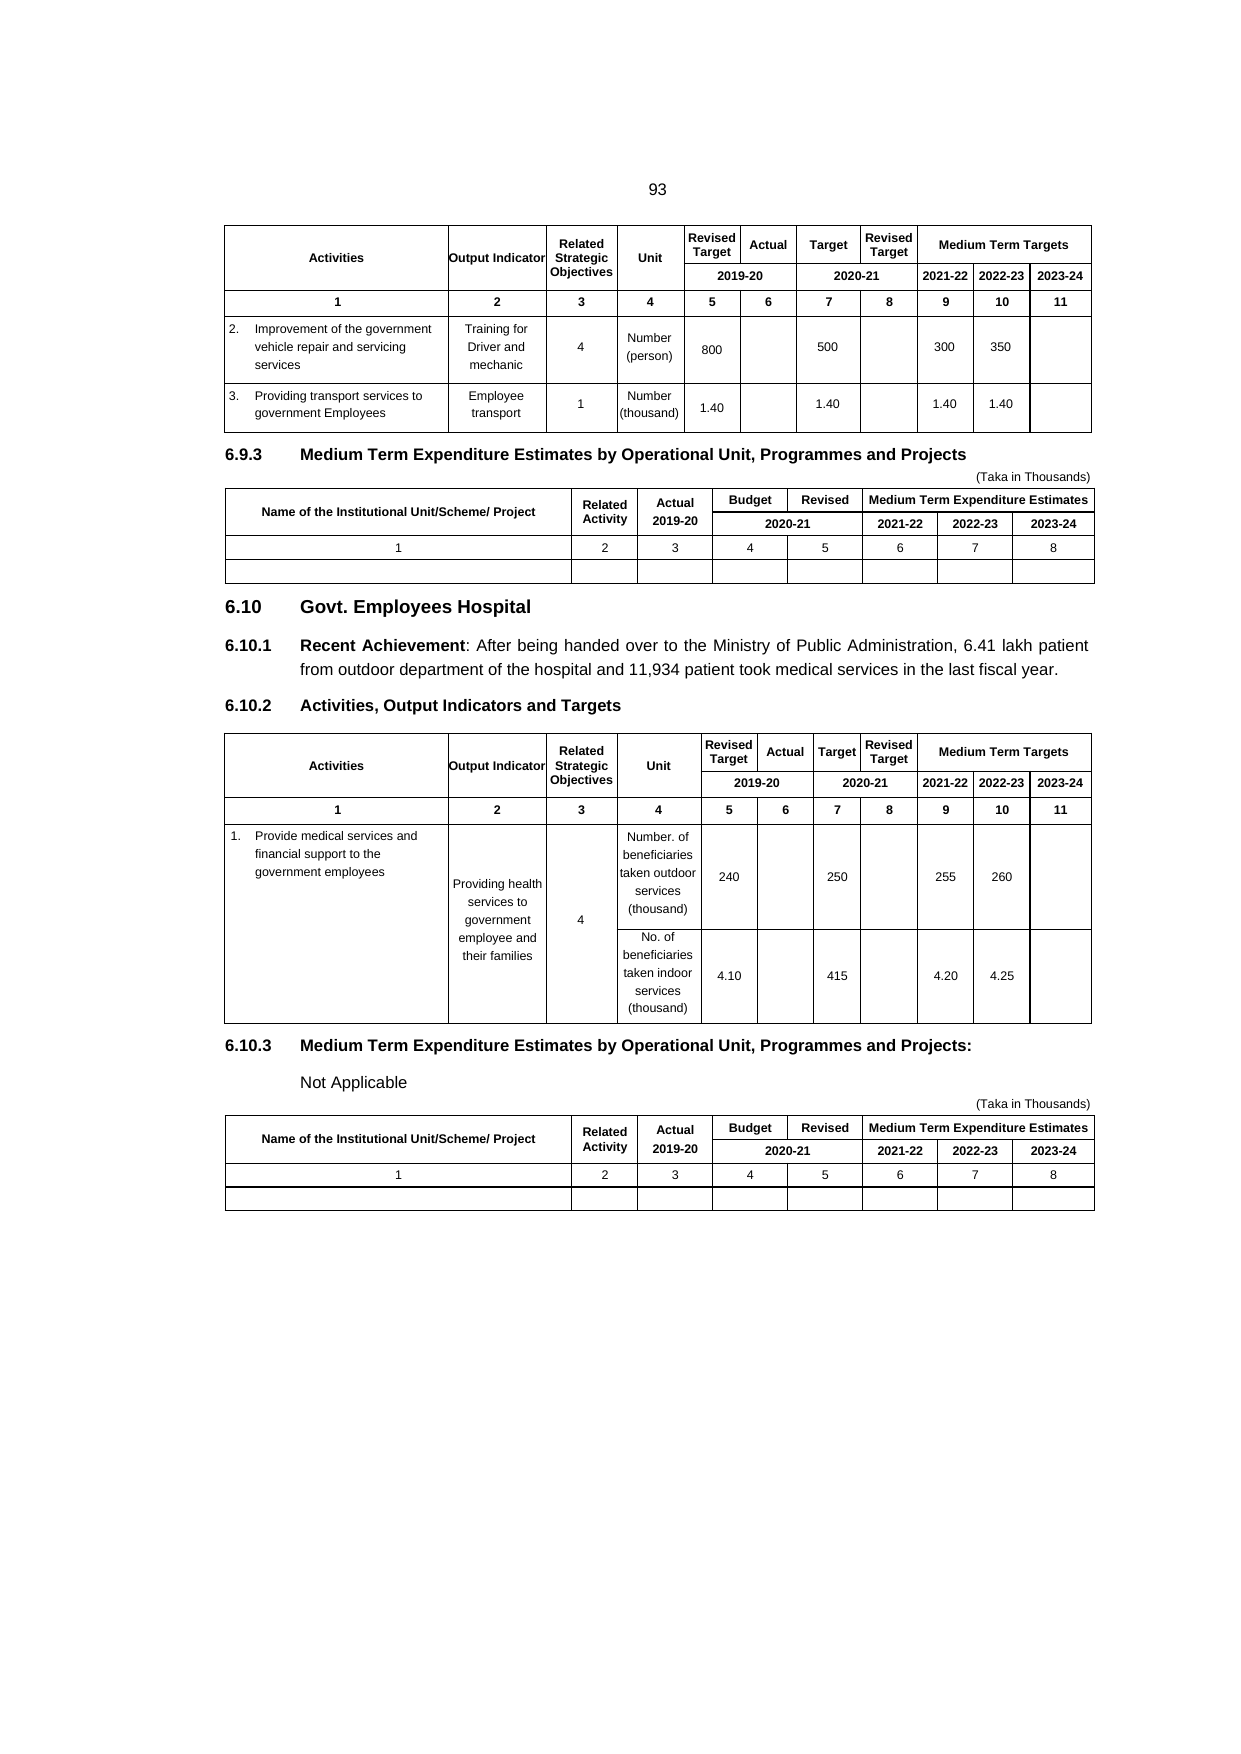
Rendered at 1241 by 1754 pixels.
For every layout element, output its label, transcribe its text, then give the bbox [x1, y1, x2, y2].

table_header Name of the Institutional Unit/Scheme/ Project [226, 1116, 571, 1163]
table_cell [788, 560, 862, 583]
table_header Revised Target [861, 734, 917, 771]
table_cell [758, 930, 813, 1023]
table_cell 6 [758, 798, 813, 824]
table_cell 2021-22 [863, 513, 937, 535]
table_cell 300 [918, 317, 973, 383]
table_cell 1 [225, 291, 448, 316]
table_cell 5 [702, 798, 757, 824]
table_cell 255 [918, 825, 973, 928]
table_cell [226, 1188, 571, 1210]
table_cell 1.40 [918, 384, 973, 432]
table_header Related Strategic Objectives [547, 734, 617, 797]
table_cell 7 [814, 798, 860, 824]
table_cell [1013, 560, 1094, 583]
table_header Related Activity [572, 1116, 637, 1163]
table_header Actual 2019-20 [638, 1116, 712, 1163]
table_header Target [797, 226, 860, 263]
table_header Medium Term Expenditure Estimates [863, 489, 1094, 511]
table_cell [861, 825, 917, 928]
table_cell 2023-24 [1013, 513, 1094, 535]
table_cell 4 [713, 536, 787, 559]
table_cell 2020-21 [713, 513, 862, 535]
table_cell [741, 317, 796, 383]
table_cell 1 [226, 536, 571, 559]
table_header Revised Target [685, 226, 740, 263]
table_cell [863, 1188, 937, 1210]
table_cell 2021-22 [918, 772, 973, 797]
table_cell 4 [713, 1164, 787, 1186]
table_cell 415 [814, 930, 860, 1023]
text 6.9.3 Medium Term Expenditure Estimates by Operational Unit, Programmes and Projects [225, 445, 1090, 464]
table_cell 1 [225, 798, 448, 824]
table_header Budget [713, 1116, 787, 1139]
table_cell 2019-20 [685, 264, 796, 290]
table_cell 3 [638, 536, 712, 559]
table_cell Providing transport services to government Employees [225, 384, 448, 432]
table_cell [938, 1188, 1012, 1210]
table_cell 4 [547, 317, 617, 383]
table_cell [861, 317, 917, 383]
table_cell [1031, 930, 1091, 1023]
table_header Activities [225, 226, 448, 290]
table_cell 3 [638, 1164, 712, 1186]
table_cell 1 [547, 384, 617, 432]
table_cell Training for Driver and mechanic [449, 317, 546, 383]
table_cell 2022-23 [938, 513, 1012, 535]
table_cell 1.40 [974, 384, 1029, 432]
table_cell 4 [618, 291, 684, 316]
table_cell 6 [863, 1164, 937, 1186]
text 6.10.3 Medium Term Expenditure Estimates by Operational Unit, Programmes and Projects: [225, 1036, 1090, 1055]
table_cell 3 [547, 291, 617, 316]
table_cell 4.25 [974, 930, 1029, 1023]
text (Taka in Thousands) [225, 1097, 1090, 1111]
table_cell [861, 384, 917, 432]
table_header Target [814, 734, 860, 771]
table_cell 2022-23 [974, 772, 1029, 797]
table_cell Number (person) [618, 317, 684, 383]
table_cell 350 [974, 317, 1029, 383]
table_header Revised [788, 489, 862, 511]
table_header Related Activity [572, 489, 637, 535]
table_cell 4.20 [918, 930, 973, 1023]
table_cell 11 [1031, 291, 1091, 316]
table_cell 1.40 [685, 384, 740, 432]
table_cell 500 [797, 317, 860, 383]
table_cell 1. Provide medical services and financial support to the government employees [225, 825, 448, 1023]
table_cell [226, 560, 571, 583]
table_cell 7 [797, 291, 860, 316]
table_cell Number. of beneficiaries taken outdoor services (thousand) [618, 825, 701, 928]
table_header Actual [741, 226, 796, 263]
table_cell 250 [814, 825, 860, 928]
table_cell [1013, 1188, 1094, 1210]
table_cell [713, 1188, 787, 1210]
table_header Revised [788, 1116, 862, 1139]
table_cell 8 [861, 291, 917, 316]
text 6.10.2 Activities, Output Indicators and Targets [225, 696, 1090, 715]
table_cell 2021-22 [863, 1140, 937, 1163]
table_header Name of the Institutional Unit/Scheme/ Project [226, 489, 571, 535]
table_cell 2023-24 [1031, 264, 1091, 290]
table_cell 2 [572, 536, 637, 559]
table_cell [1031, 825, 1091, 928]
table_cell 9 [918, 291, 973, 316]
table_cell [861, 930, 917, 1023]
table_header Actual 2019-20 [638, 489, 712, 535]
table_cell 7 [938, 536, 1012, 559]
table_cell 2020-21 [713, 1140, 862, 1163]
table_cell 9 [918, 798, 973, 824]
text 6.10 Govt. Employees Hospital [225, 596, 1090, 618]
table_cell 8 [1013, 1164, 1094, 1186]
table_cell 7 [938, 1164, 1012, 1186]
table_cell 6 [741, 291, 796, 316]
table_header Output Indicator [449, 226, 546, 290]
table_cell 2022-23 [974, 264, 1029, 290]
table_cell 10 [974, 291, 1029, 316]
table_cell 10 [974, 798, 1029, 824]
table_cell [572, 560, 637, 583]
text (Taka in Thousands) [225, 469, 1090, 483]
table_cell 2 [572, 1164, 637, 1186]
table_cell No. of beneficiaries taken indoor services (thousand) [618, 930, 701, 1023]
table_cell 8 [1013, 536, 1094, 559]
table_header Output Indicator [449, 734, 546, 797]
table_cell 2020-21 [814, 772, 917, 797]
table_cell 11 [1031, 798, 1091, 824]
table_cell Employee transport [449, 384, 546, 432]
table_cell 5 [788, 536, 862, 559]
table_cell 2 [449, 291, 546, 316]
table_cell [863, 560, 937, 583]
table_cell Improvement of the government vehicle repair and servicing services [225, 317, 448, 383]
table_cell 2021-22 [918, 264, 973, 290]
table_cell 2023-24 [1031, 772, 1091, 797]
table_header Medium Term Targets [918, 734, 1091, 771]
table_header Medium Term Expenditure Estimates [863, 1116, 1094, 1139]
table_cell Providing health services to government employee and their families [449, 825, 546, 1023]
table_cell [758, 825, 813, 928]
table_cell 4.10 [702, 930, 757, 1023]
table_cell [1031, 384, 1091, 432]
table_cell 5 [685, 291, 740, 316]
table_header Unit [618, 734, 701, 797]
table_cell 3 [547, 798, 617, 824]
table_cell 2020-21 [797, 264, 917, 290]
table_cell [741, 384, 796, 432]
table_cell [938, 560, 1012, 583]
table_cell 2023-24 [1013, 1140, 1094, 1163]
table_cell [1031, 317, 1091, 383]
table_header Medium Term Targets [918, 226, 1091, 263]
table_cell 800 [685, 317, 740, 383]
table_cell 260 [974, 825, 1029, 928]
table_cell 1.40 [797, 384, 860, 432]
table_cell [713, 560, 787, 583]
table_cell Number (thousand) [618, 384, 684, 432]
table_cell 4 [618, 798, 701, 824]
table_cell 2019-20 [702, 772, 813, 797]
table_cell [638, 560, 712, 583]
table_cell [572, 1188, 637, 1210]
table_cell 8 [861, 798, 917, 824]
table_cell 2022-23 [938, 1140, 1012, 1163]
text 6.10.1 Recent Achievement: After being handed over to the Ministry of Public Administration, 6.41 lakh patient from outdoor department of the hospital and 11,934 patient took medical services in the last fiscal year. [225, 636, 1090, 679]
table_header Actual [758, 734, 813, 771]
table_cell [788, 1188, 862, 1210]
table_cell 1 [226, 1164, 571, 1186]
table_header Revised Target [861, 226, 917, 263]
table_cell 6 [863, 536, 937, 559]
table_header Unit [618, 226, 684, 290]
table_cell 4 [547, 825, 617, 1023]
table_cell [638, 1188, 712, 1210]
table_header Activities [225, 734, 448, 797]
text Not Applicable [225, 1073, 1090, 1092]
table_cell 240 [702, 825, 757, 928]
table_header Related Strategic Objectives [547, 226, 617, 290]
table_header Revised Target [702, 734, 757, 771]
table_header Budget [713, 489, 787, 511]
table_cell 5 [788, 1164, 862, 1186]
table_cell 2 [449, 798, 546, 824]
